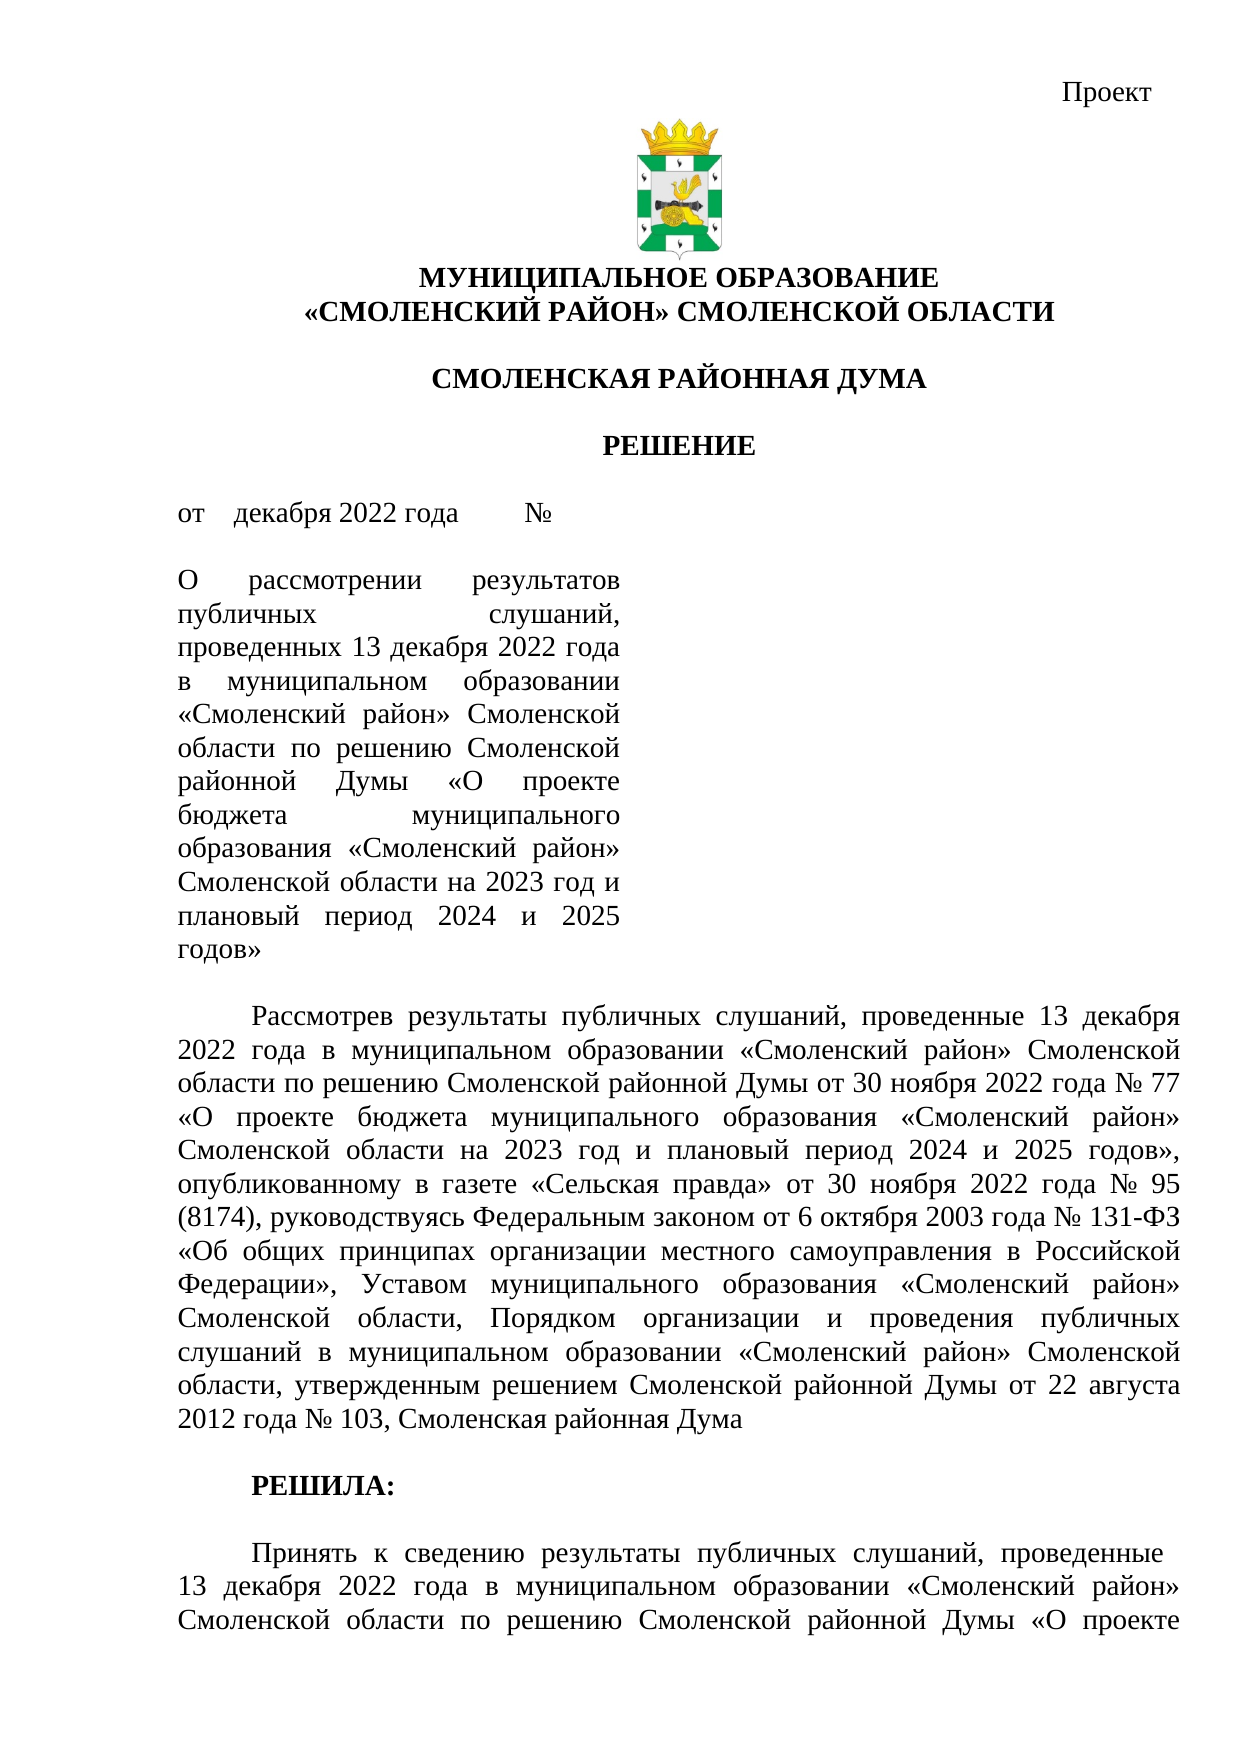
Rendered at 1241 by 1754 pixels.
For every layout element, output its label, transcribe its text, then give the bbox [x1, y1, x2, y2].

picture [635, 118, 723, 261]
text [177, 1535, 1181, 1636]
text РЕШИЛА: [177, 1468, 1181, 1501]
text СМОЛЕНСКАЯ РАЙОННАЯ ДУМА [177, 361, 1181, 394]
text МУНИЦИПАЛЬНОЕ ОБРАЗОВАНИЕ [177, 260, 1181, 294]
text Рассмотрев результаты публичных слушаний, проведенные 13 декабря 2022 года в муниципальном образовании «Смоленский район» Смоленской области по решению Смоленской районной Думы от 30 ноября 2022 года № 77 «О проекте бюджета муниципального образования «Смоленский район» Смоленской области на 2023 год и плановый период 2024 и 2025 годов», опубликованному в газете «Сельская правда» от 30 ноября 2022 года № 95 (8174), руководствуясь Федеральным законом от 6 октября 2003 года № 131-ФЗ «Об общих принципах организации местного самоуправления в Российской Федерации», Уставом муниципального образования «Смоленский район» Смоленской области, Порядком организации и проведения публичных слушаний в муниципальном образовании «Смоленский район» Смоленской области, утвержденным решением Смоленской районной Думы от 22 августа 2012 года № 103, Смоленская районная Дума [177, 998, 1181, 1434]
text «СМОЛЕНСКИЙ РАЙОН» СМОЛЕНСКОЙ ОБЛАСТИ [177, 294, 1181, 327]
text О рассмотрении результатов публичных слушаний, проведенных 13 декабря 2022 года в муниципальном образовании «Смоленский район» Смоленской области по решению Смоленской районной Думы «О проекте бюджета муниципального образования «Смоленский район» Смоленской области на 2023 год и плановый период 2024 и 2025 годов» [177, 562, 620, 965]
text РЕШЕНИЕ [177, 428, 1181, 462]
text от декабря 2022 года № [177, 495, 620, 529]
